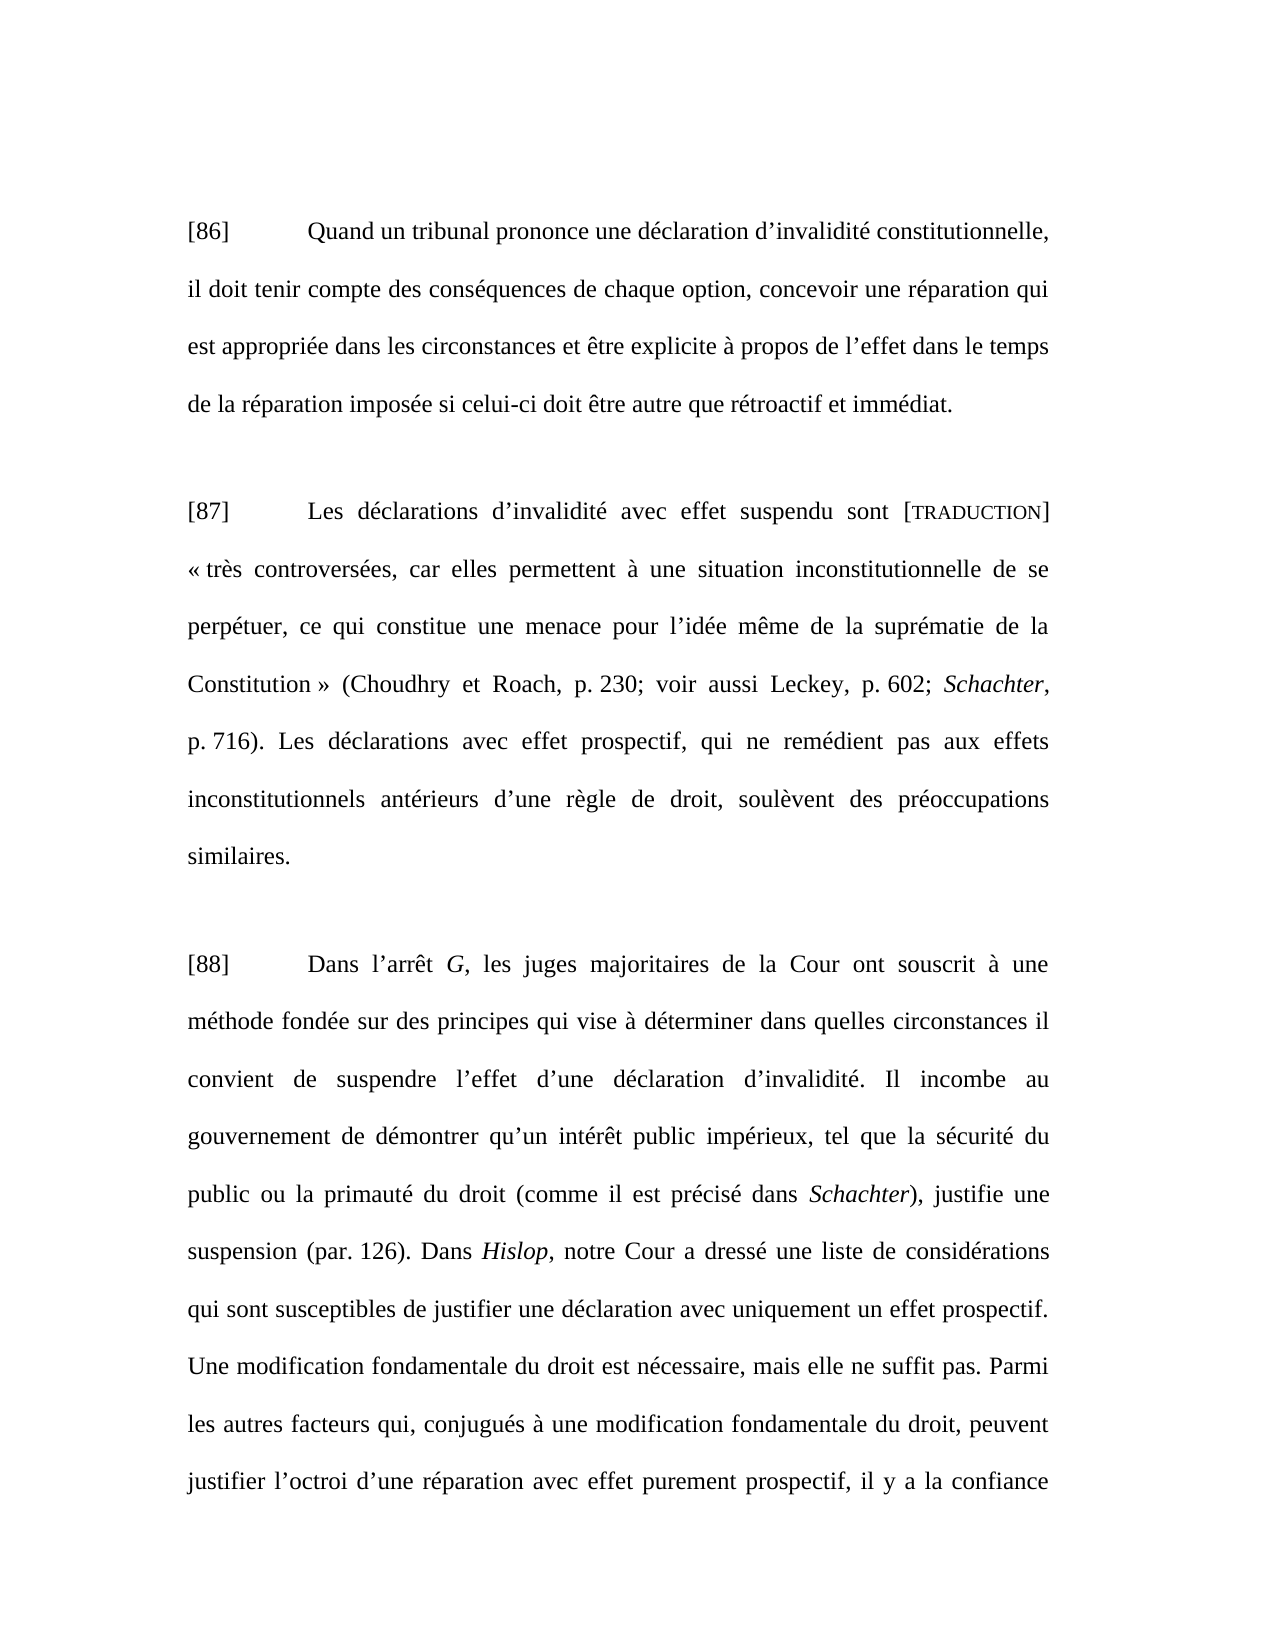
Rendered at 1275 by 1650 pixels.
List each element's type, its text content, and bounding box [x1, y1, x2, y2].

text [187, 949, 1050, 1495]
text Les déclarations d’invalidité avec effet suspendu sont [traduction] « très controversées, car elles permettent à une situation inconstitutionnelle de se perpétuer, ce qui constitue une menace pour l’idée même de la suprématie de la Constitution » (Choudhry et Roach, p. 230; voir aussi Leckey, p. 602; Schachter, p. 716). Les déclarations avec effet prospectif, qui ne remédient pas aux effets inconstitutionnels antérieurs d’une règle de droit, soulèvent des préoccupations similaires. [187, 496, 1050, 870]
text Quand un tribunal prononce une déclaration d’invalidité constitutionnelle, il doit tenir compte des conséquences de chaque option, concevoir une réparation qui est appropriée dans les circonstances et être explicite à propos de l’effet dans le temps de la réparation imposée si celui-ci doit être autre que rétroactif et immédiat. [187, 216, 1050, 418]
